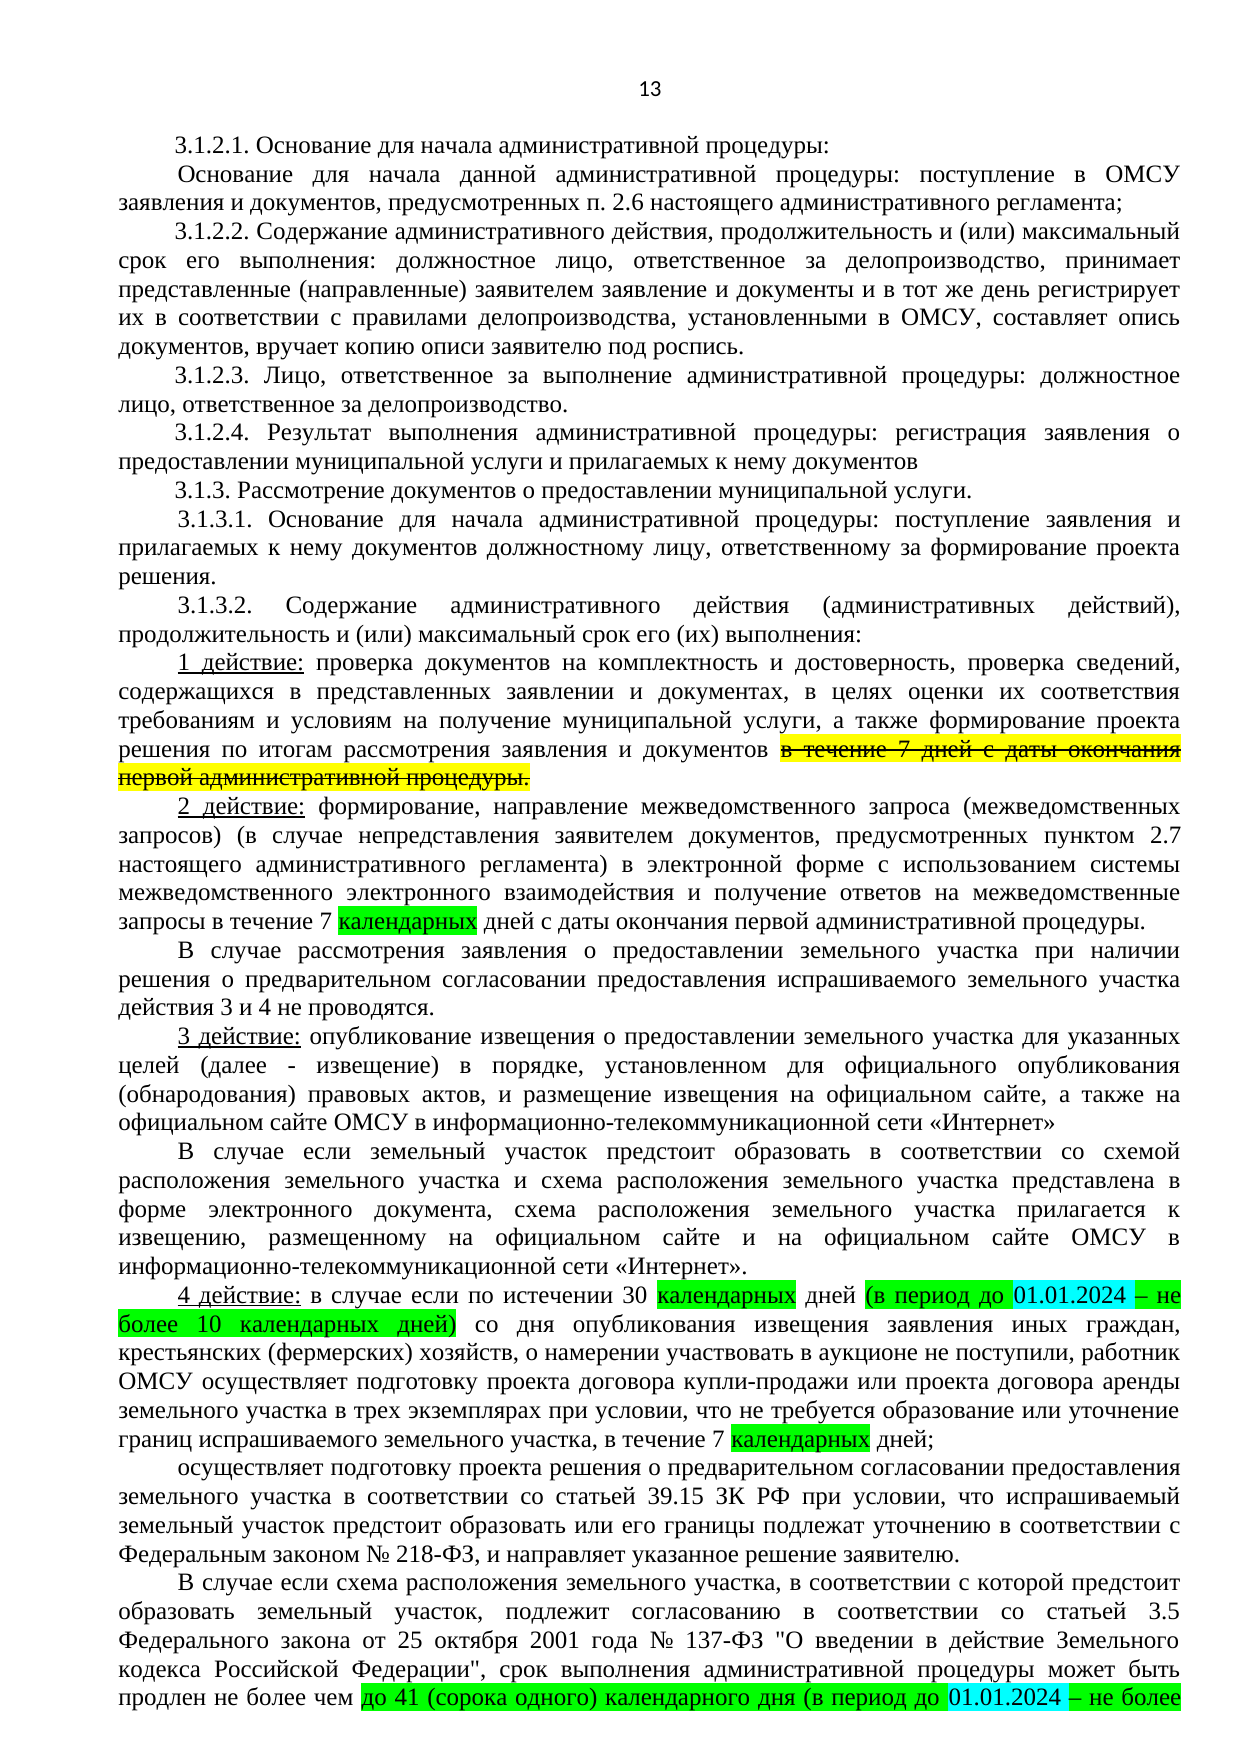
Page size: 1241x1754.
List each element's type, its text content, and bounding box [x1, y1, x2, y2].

text Основание для начала данной административной процедуры: поступление в ОМСУ заявления и документов, предусмотренных п. 2.6 настоящего административного регламента; [118, 159, 1181, 216]
text 1 действие: проверка документов на комплектность и достоверность, проверка сведений, содержащихся в представленных заявлении и документах, в целях оценки их соответствия требованиям и условиям на получение муниципальной услуги, а также формирование проекта решения по итогам рассмотрения заявления и документов в течение 7 дней с даты окончания первой административной процедуры. [118, 647, 1181, 791]
text В случае рассмотрения заявления о предоставлении земельного участка при наличии решения о предварительном согласовании предоставления испрашиваемого земельного участка действия 3 и 4 не проводятся. [118, 935, 1181, 1021]
text 3.1.3.2. Содержание административного действия (административных действий), продолжительность и (или) максимальный срок его (их) выполнения: [118, 590, 1181, 647]
text осуществляет подготовку проекта решения о предварительном согласовании предоставления земельного участка в соответствии со статьей 39.15 ЗК РФ при условии, что испрашиваемый земельный участок предстоит образовать или его границы подлежат уточнению в соответствии с Федеральным законом № 218-ФЗ, и направляет указанное решение заявителю. [118, 1452, 1181, 1567]
text 3.1.3.1. Основание для начала административной процедуры: поступление заявления и прилагаемых к нему документов должностному лицу, ответственному за формирование проекта решения. [118, 504, 1181, 590]
text 3.1.2.2. Содержание административного действия, продолжительность и (или) максимальный срок его выполнения: должностное лицо, ответственное за делопроизводство, принимает представленные (направленные) заявителем заявление и документы и в тот же день регистрирует их в соответствии с правилами делопроизводства, установленными в ОМСУ, составляет опись документов, вручает копию описи заявителю под роспись. [118, 216, 1181, 360]
text 3.1.3. Рассмотрение документов о предоставлении муниципальной услуги. [118, 475, 1181, 504]
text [118, 1567, 1181, 1711]
text 4 действие: в случае если по истечении 30 календарных дней (в период до 01.01.2024 – не более 10 календарных дней) со дня опубликования извещения заявления иных граждан, крестьянских (фермерских) хозяйств, о намерении участвовать в аукционе не поступили, работник ОМСУ осуществляет подготовку проекта договора купли-продажи или проекта договора аренды земельного участка в трех экземплярах при условии, что не требуется образование или уточнение границ испрашиваемого земельного участка, в течение 7 календарных дней; [118, 1280, 1181, 1452]
text 3.1.2.1. Основание для начала административной процедуры: [118, 130, 1181, 159]
text 3 действие: опубликование извещения о предоставлении земельного участка для указанных целей (далее - извещение) в порядке, установленном для официального опубликования (обнародования) правовых актов, и размещение извещения на официальном сайте, а также на официальном сайте ОМСУ в информационно-телекоммуникационной сети «Интернет» [118, 1021, 1181, 1136]
text 3.1.2.4. Результат выполнения административной процедуры: регистрация заявления о предоставлении муниципальной услуги и прилагаемых к нему документов [118, 417, 1181, 475]
text 2 действие: формирование, направление межведомственного запроса (межведомственных запросов) (в случае непредставления заявителем документов, предусмотренных пунктом 2.7 настоящего административного регламента) в электронной форме с использованием системы межведомственного электронного взаимодействия и получение ответов на межведомственные запросы в течение 7 календарных дней с даты окончания первой административной процедуры. [118, 791, 1181, 935]
text 3.1.2.3. Лицо, ответственное за выполнение административной процедуры: должностное лицо, ответственное за делопроизводство. [118, 360, 1181, 417]
text В случае если земельный участок предстоит образовать в соответствии со схемой расположения земельного участка и схема расположения земельного участка представлена в форме электронного документа, схема расположения земельного участка прилагается к извещению, размещенному на официальном сайте и на официальном сайте ОМСУ в информационно-телекоммуникационной сети «Интернет». [118, 1136, 1181, 1280]
